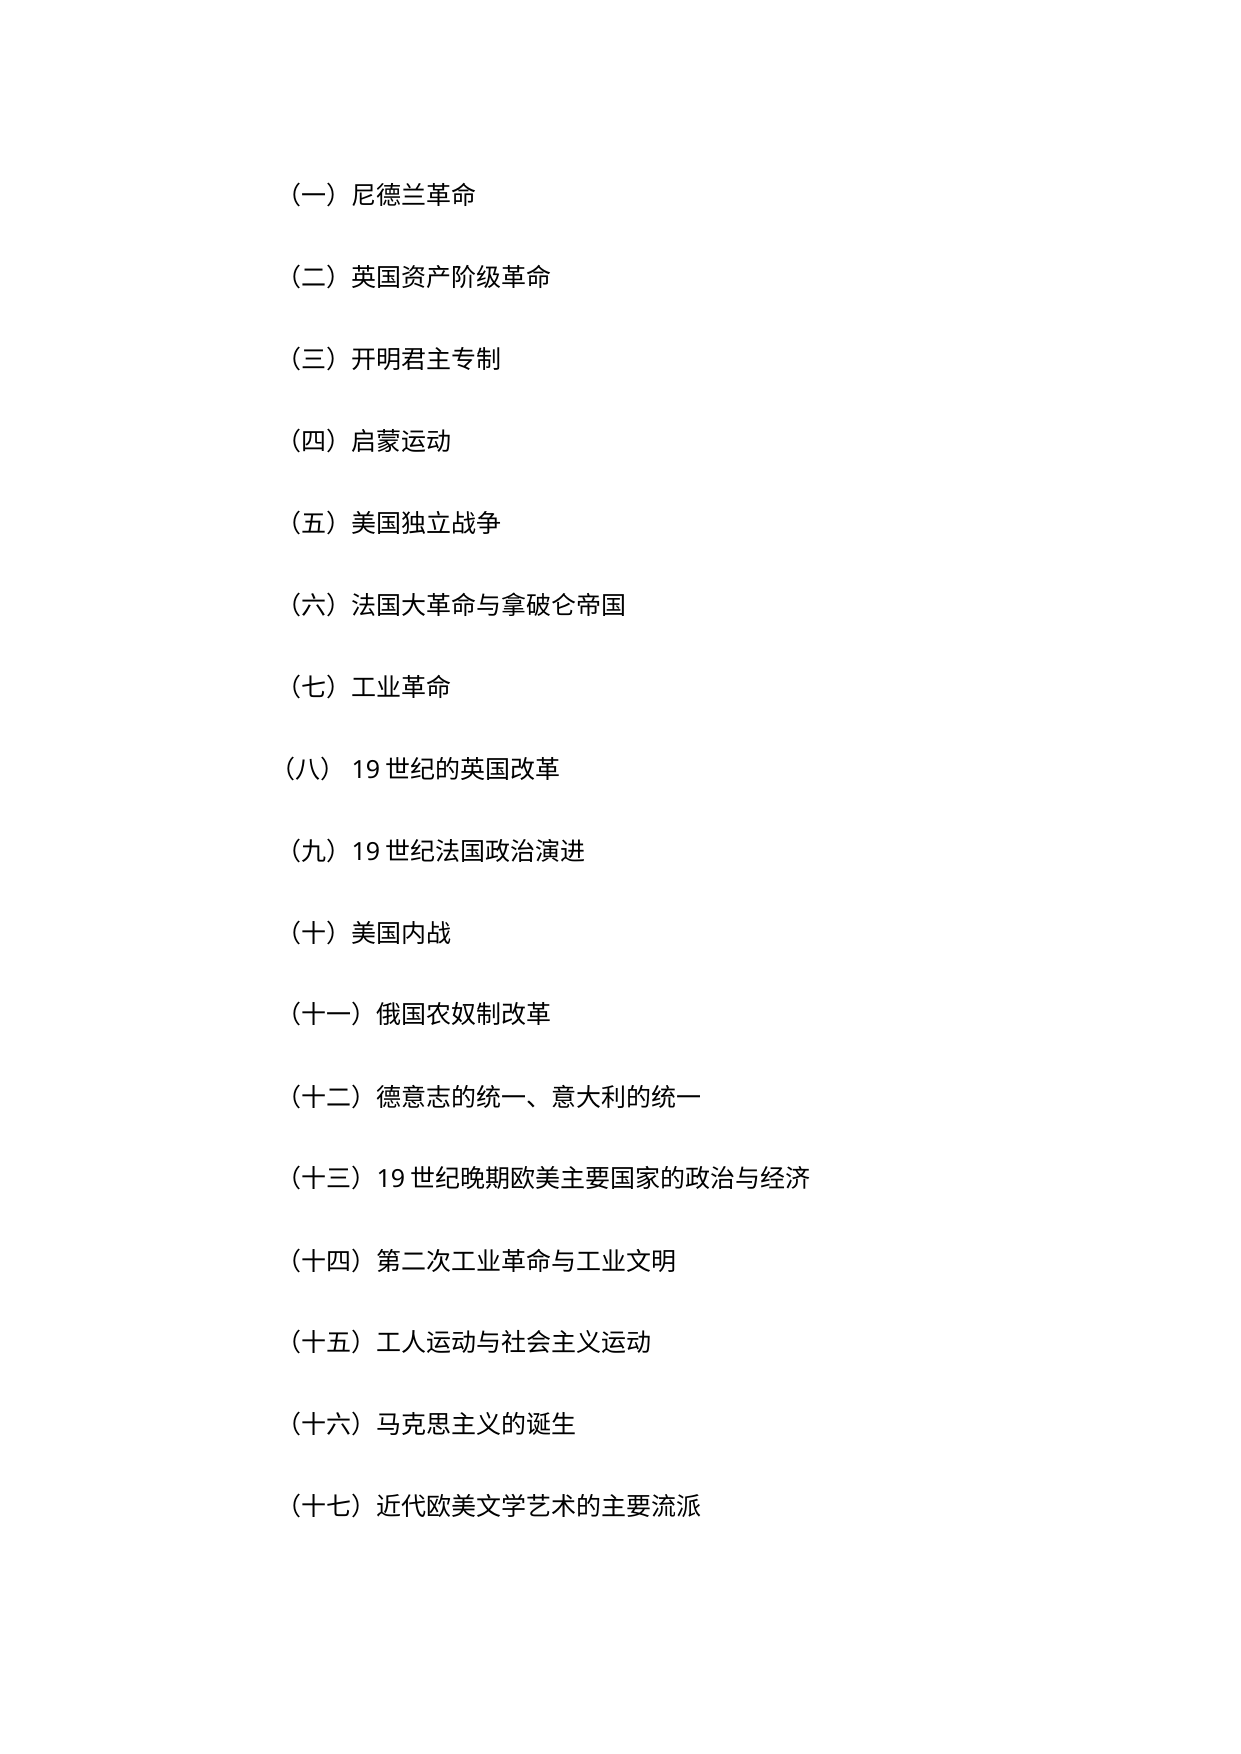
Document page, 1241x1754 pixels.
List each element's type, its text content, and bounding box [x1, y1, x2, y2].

text （十六）马克思主义的诞生 [187, 1392, 1053, 1457]
text （十二）德意志的统一、意大利的统一 [187, 1064, 1053, 1129]
text （十一）俄国农奴制改革 [187, 982, 1053, 1047]
text （八） 19世纪的英国改革 [187, 736, 1053, 801]
text （七）工业革命 [187, 654, 1053, 719]
text （九）19世纪法国政治演进 [187, 818, 1053, 883]
text （十三）19世纪晚期欧美主要国家的政治与经济 [187, 1146, 1053, 1211]
text （十四）第二次工业革命与工业文明 [187, 1228, 1053, 1293]
text （三）开明君主专制 [187, 326, 1053, 391]
text （五）美国独立战争 [187, 490, 1053, 555]
text （十七）近代欧美文学艺术的主要流派 [187, 1474, 1053, 1539]
text （六）法国大革命与拿破仑帝国 [187, 572, 1053, 637]
text （二）英国资产阶级革命 [187, 244, 1053, 309]
text （十五）工人运动与社会主义运动 [187, 1310, 1053, 1375]
text （四）启蒙运动 [187, 408, 1053, 473]
text （一）尼德兰革命 [187, 162, 1053, 227]
text （十）美国内战 [187, 900, 1053, 965]
